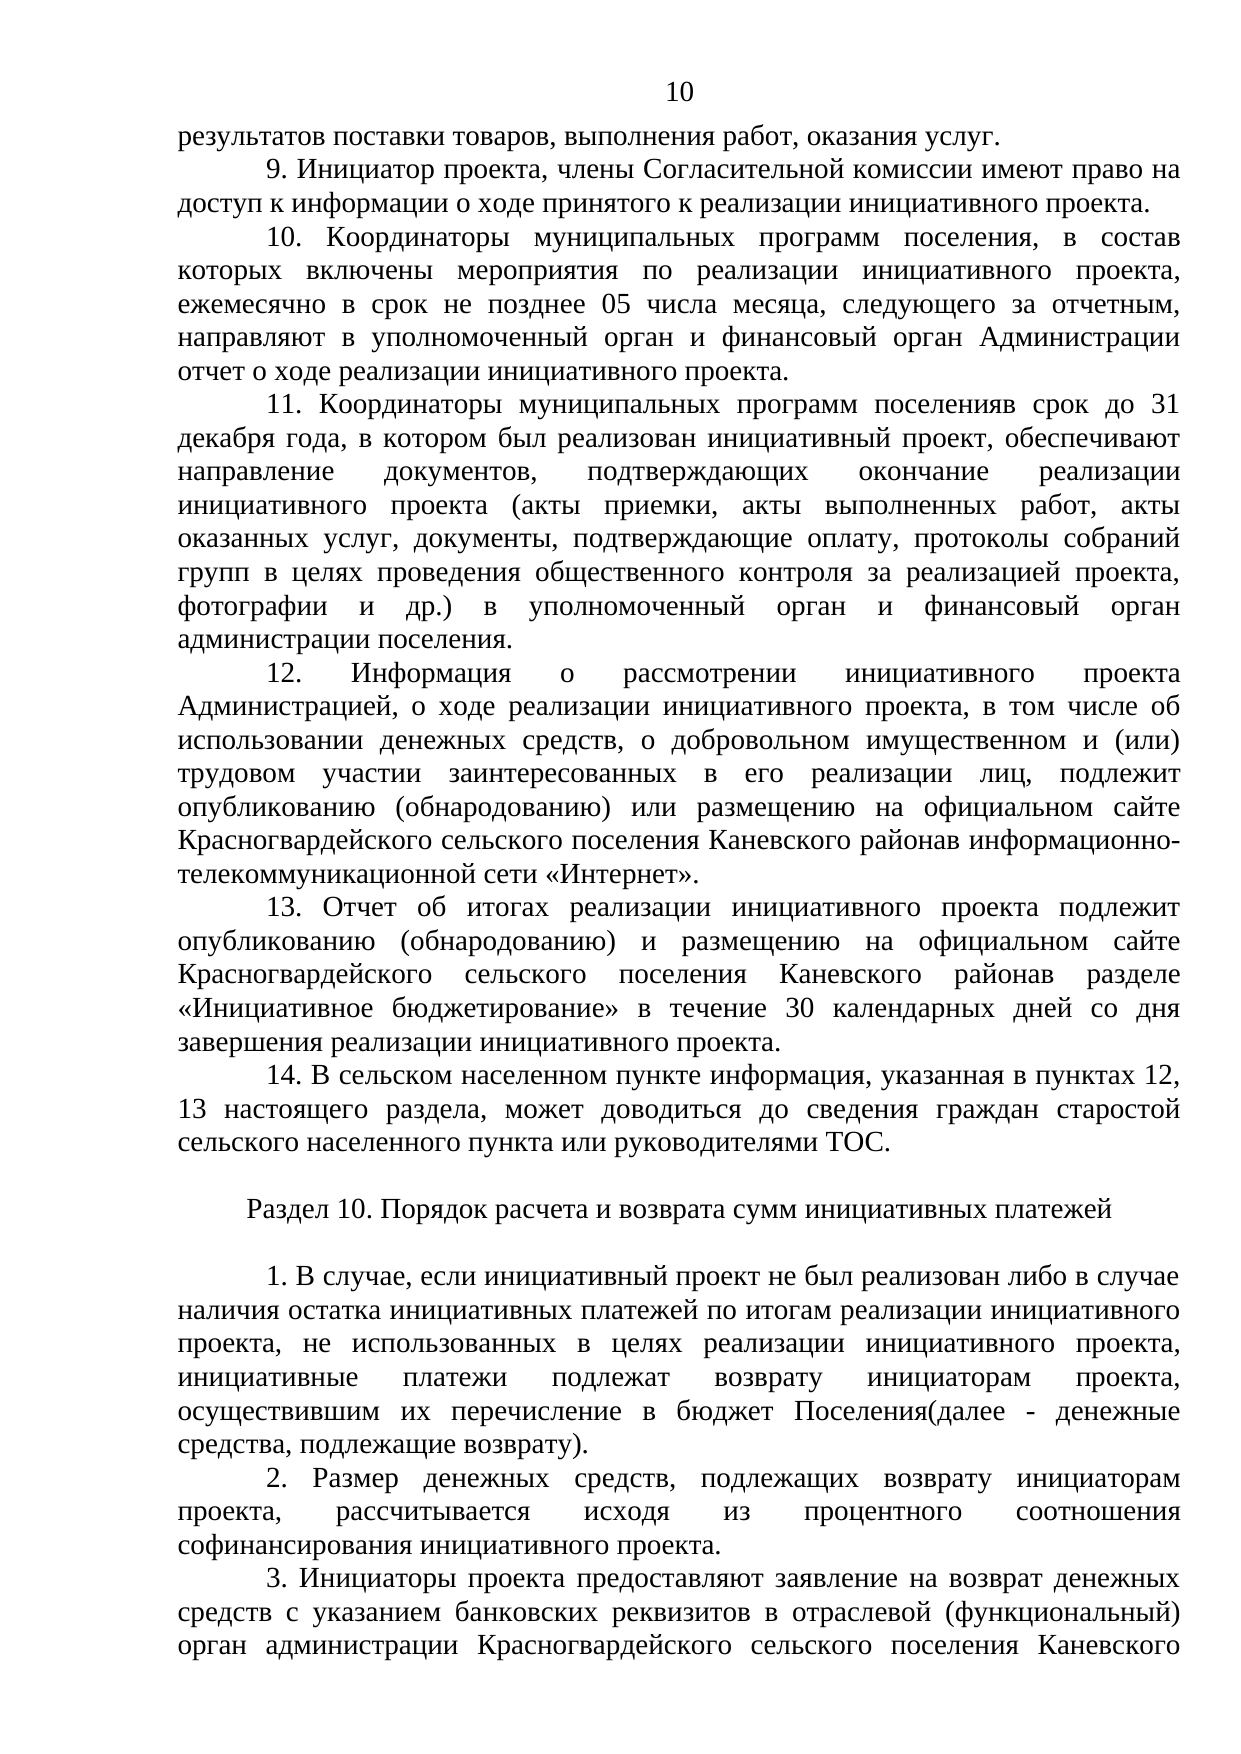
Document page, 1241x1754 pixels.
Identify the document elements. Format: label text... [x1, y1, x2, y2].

text 12. Информация о рассмотрении инициативного проекта Администрацией, о ходе реализации инициативного проекта, в том числе об использовании денежных средств, о добровольном имущественном и (или) трудовом участии заинтересованных в его реализации лиц, подлежит опубликованию (обнародованию) или размещению на официальном сайте Красногвардейского сельского поселения Каневского районав информационно-телекоммуникационной сети «Интернет». [177, 655, 1181, 889]
text 9. Инициатор проекта, члены Согласительной комиссии имеют право на доступ к информации о ходе принятого к реализации инициативного проекта. [177, 152, 1181, 219]
text 14. В сельском населенном пункте информация, указанная в пунктах 12, 13 настоящего раздела, может доводиться до сведения граждан старостой сельского населенного пункта или руководителями ТОС. [177, 1057, 1181, 1158]
text 10. Координаторы муниципальных программ поселения, в состав которых включены мероприятия по реализации инициативного проекта, ежемесячно в срок не позднее 05 числа месяца, следующего за отчетным, направляют в уполномоченный орган и финансовый орган Администрации отчет о ходе реализации инициативного проекта. [177, 219, 1181, 386]
text Раздел 10. Порядок расчета и возврата сумм инициативных платежей [177, 1191, 1181, 1225]
text 13. Отчет об итогах реализации инициативного проекта подлежит опубликованию (обнародованию) и размещению на официальном сайте Красногвардейского сельского поселения Каневского районав разделе «Инициативное бюджетирование» в течение 30 календарных дней со дня завершения реализации инициативного проекта. [177, 889, 1181, 1057]
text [177, 1560, 1181, 1661]
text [177, 118, 1181, 152]
text 11. Координаторы муниципальных программ поселенияв срок до 31 декабря года, в котором был реализован инициативный проект, обеспечивают направление документов, подтверждающих окончание реализации инициативного проекта (акты приемки, акты выполненных работ, акты оказанных услуг, документы, подтверждающие оплату, протоколы собраний групп в целях проведения общественного контроля за реализацией проекта, фотографии и др.) в уполномоченный орган и финансовый орган администрации поселения. [177, 386, 1181, 655]
text 1. В случае, если инициативный проект не был реализован либо в случае наличия остатка инициативных платежей по итогам реализации инициативного проекта, не использованных в целях реализации инициативного проекта, инициативные платежи подлежат возврату инициаторам проекта, осуществившим их перечисление в бюджет Поселения(далее - денежные средства, подлежащие возврату). [177, 1258, 1181, 1460]
text 2. Размер денежных средств, подлежащих возврату инициаторам проекта, рассчитывается исходя из процентного соотношения софинансирования инициативного проекта. [177, 1460, 1181, 1560]
